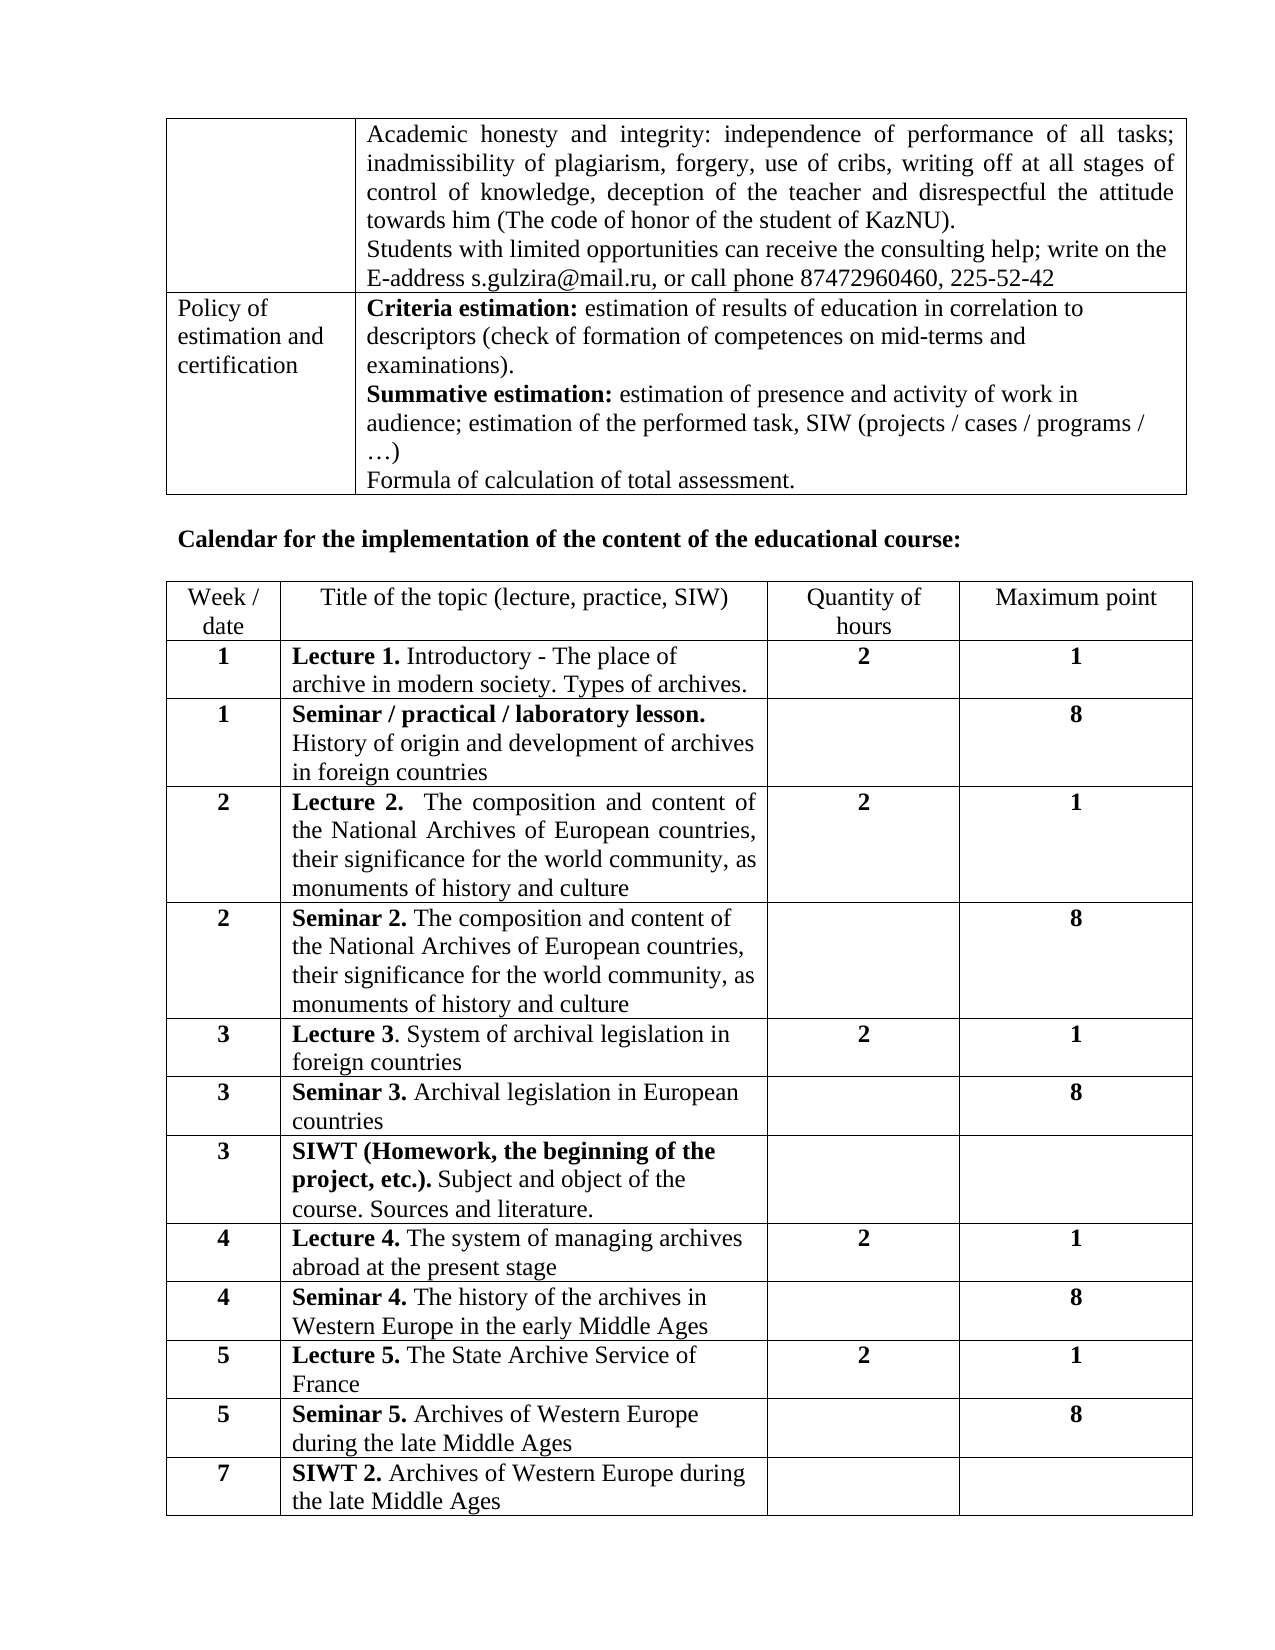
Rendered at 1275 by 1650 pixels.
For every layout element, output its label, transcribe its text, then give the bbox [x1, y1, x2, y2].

table_cell 1 [167, 699, 280, 786]
table_cell [768, 699, 959, 786]
table_cell [960, 1136, 1192, 1222]
table_cell Seminar / practical / laboratory lesson. History of origin and development of archives in foreign countries [281, 699, 767, 786]
table_cell [768, 1282, 959, 1339]
table_cell SIWT 2. Archives of Western Europe during the late Middle Ages [281, 1458, 767, 1515]
table_header Maximum point [960, 582, 1192, 640]
table_cell 1 [167, 641, 280, 698]
table_cell 2 [768, 787, 959, 902]
table_cell 2 [768, 641, 959, 698]
table_cell [768, 1399, 959, 1457]
table_header Quantity of hours [768, 582, 959, 640]
table_cell 3 [167, 1019, 280, 1076]
table_cell 3 [167, 1136, 280, 1222]
table_cell Seminar 3. Archival legislation in European countries [281, 1077, 767, 1135]
table_cell Seminar 5. Archives of Western Europe during the late Middle Ages [281, 1399, 767, 1457]
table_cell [167, 119, 355, 292]
table_cell Lecture 4. The system of managing archives abroad at the present stage [281, 1224, 767, 1281]
table_header Title of the topic (lecture, practice, SIW) [281, 582, 767, 640]
table_cell 7 [167, 1458, 280, 1515]
table_cell 1 [960, 787, 1192, 902]
table_cell [768, 1458, 959, 1515]
table_cell Criteria estimation: estimation of results of education in correlation to descriptors (check of formation of competences on mid-terms and examinations). Summative estimation: estimation of presence and activity of work in audience; estimation of the performed task, SIW (projects / cases / programs / …) Formula of calculation of total assessment. [356, 293, 1186, 494]
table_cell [356, 119, 1186, 292]
table_cell 8 [960, 903, 1192, 1018]
table_cell Lecture 3. System of archival legislation in foreign countries [281, 1019, 767, 1076]
table_cell Lecture 1. Introductory - The place of archive in modern society. Types of archives. [281, 641, 767, 698]
table_cell 2 [768, 1224, 959, 1281]
table_header Week / date [167, 582, 280, 640]
table_cell Seminar 2. The composition and content of the National Archives of European countries, their significance for the world community, as monuments of history and culture [281, 903, 767, 1018]
table_cell [768, 1136, 959, 1222]
table_cell [960, 1458, 1192, 1515]
table_cell 8 [960, 1282, 1192, 1339]
table_cell 2 [768, 1019, 959, 1076]
table_cell 3 [167, 1077, 280, 1135]
table_cell 5 [167, 1399, 280, 1457]
table_cell Seminar 4. The history of the archives in Western Europe in the early Middle Ages [281, 1282, 767, 1339]
table_cell 1 [960, 1224, 1192, 1281]
table_cell Lecture 2. The composition and content of the National Archives of European countries, their significance for the world community, as monuments of history and culture [281, 787, 767, 902]
table_cell Policy of estimation and certification [167, 293, 355, 494]
table_cell 8 [960, 1399, 1192, 1457]
table_cell [768, 1077, 959, 1135]
table_cell Lecture 5. The State Archive Service of France [281, 1341, 767, 1398]
table_cell 2 [167, 903, 280, 1018]
table_cell 8 [960, 699, 1192, 786]
text Calendar for the implementation of the content of the educational course: [177, 524, 1186, 552]
table_cell [768, 903, 959, 1018]
table_cell 2 [768, 1341, 959, 1398]
table_cell 5 [167, 1341, 280, 1398]
table_cell 4 [167, 1224, 280, 1281]
table_cell 1 [960, 1019, 1192, 1076]
table_cell 1 [960, 641, 1192, 698]
table_cell 8 [960, 1077, 1192, 1135]
table_cell 4 [167, 1282, 280, 1339]
table_cell SIWT (Homework, the beginning of the project, etc.). Subject and object of the course. Sources and literature. [281, 1136, 767, 1222]
table_cell 2 [167, 787, 280, 902]
table_cell 1 [960, 1341, 1192, 1398]
